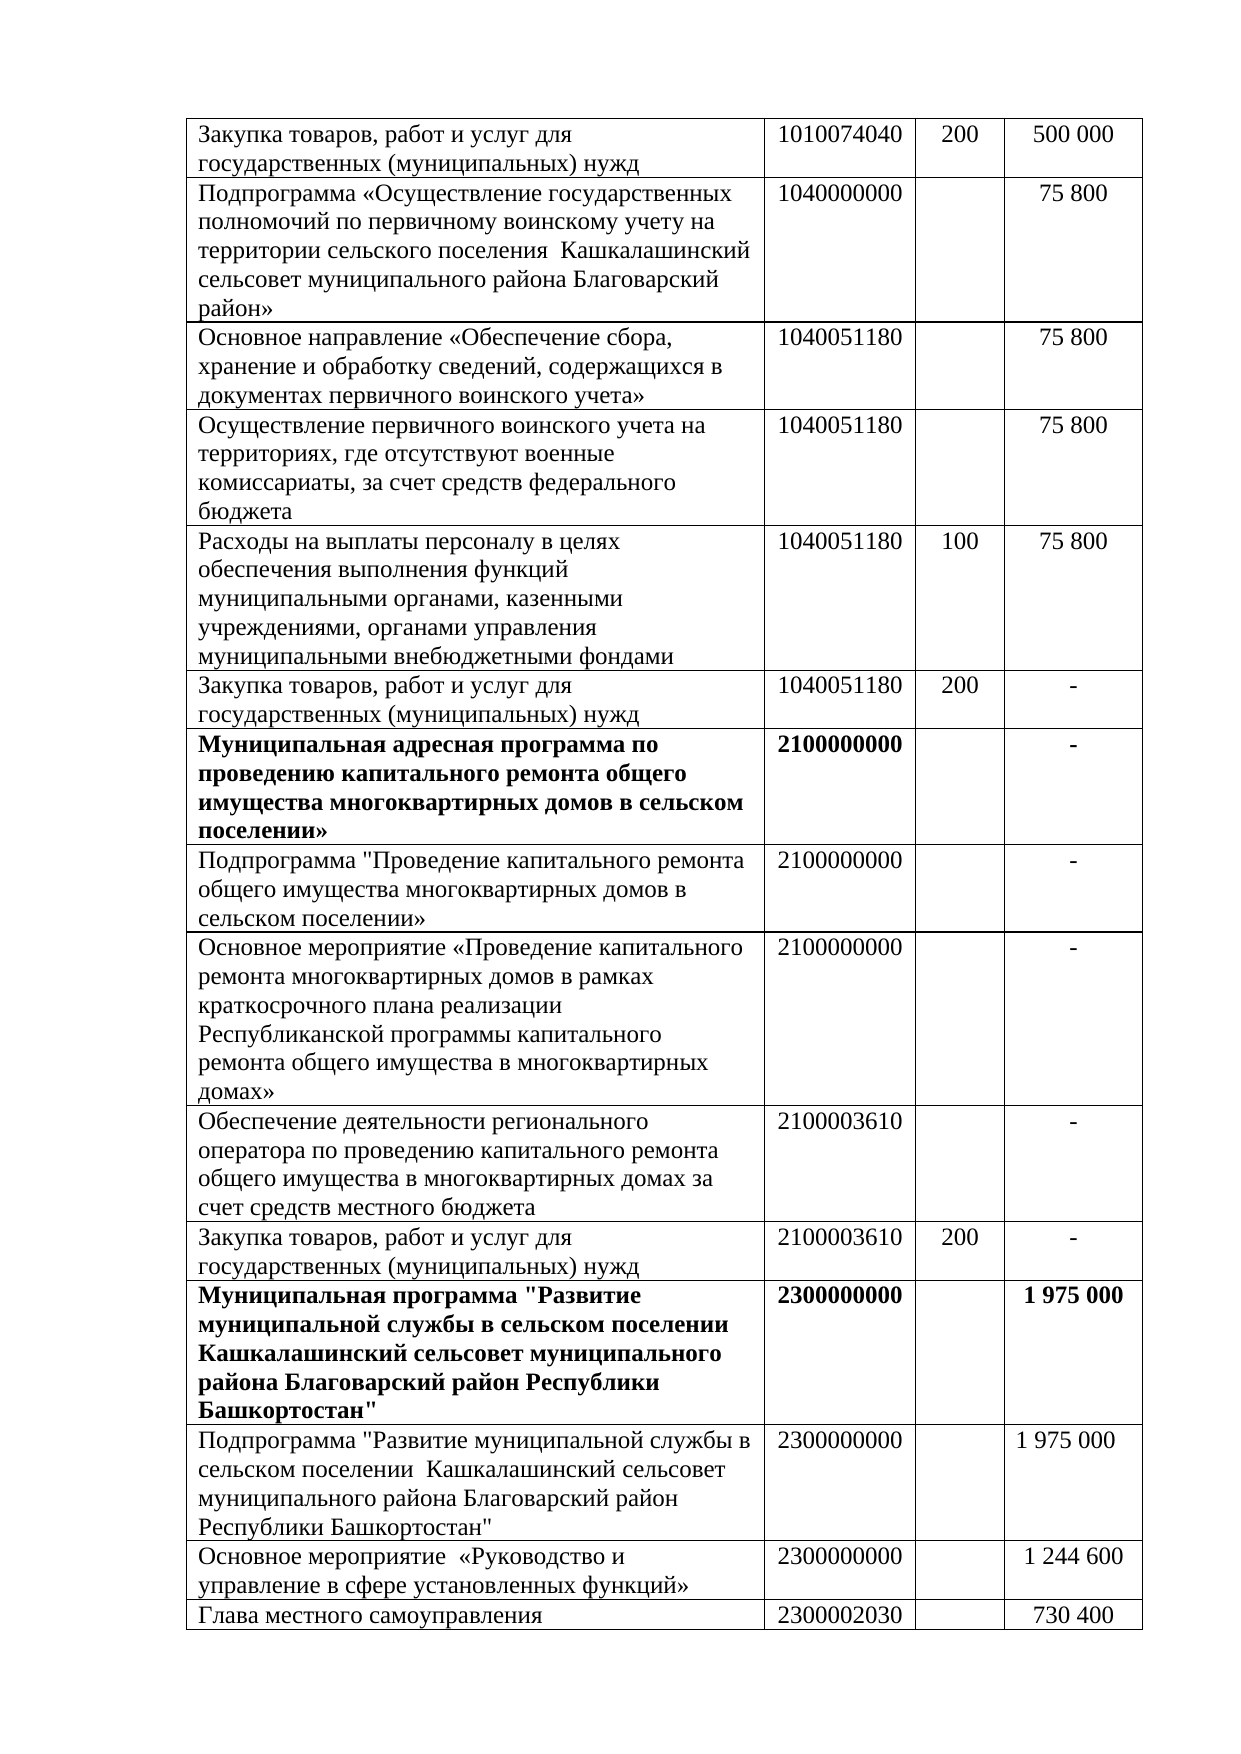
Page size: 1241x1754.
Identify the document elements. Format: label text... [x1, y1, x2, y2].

table_cell 1040051180 [765, 410, 915, 525]
table_cell Подпрограмма "Развитие муниципальной службы в сельском поселении Кашкалашинский сельсовет муниципального района Благоварский район Республики Башкортостан" [187, 1425, 764, 1540]
table_cell 500 000 [1005, 119, 1142, 177]
table_cell 75 800 [1005, 323, 1142, 409]
table_cell 2100000000 [765, 933, 915, 1105]
table_cell 2300000000 [765, 1425, 915, 1540]
table_cell - [1005, 729, 1142, 844]
table_cell [916, 1281, 1004, 1424]
table_cell [916, 933, 1004, 1105]
table_cell [916, 323, 1004, 409]
table_cell Муниципальная программа "Развитие муниципальной службы в сельском поселении Кашкалашинский сельсовет муниципального района Благоварский район Республики Башкортостан" [187, 1281, 764, 1424]
table_cell [916, 1600, 1004, 1629]
table_cell 2300000000 [765, 1541, 915, 1599]
table_cell 2100000000 [765, 845, 915, 931]
table_cell 1040051180 [765, 323, 915, 409]
table_cell 1 975 000 [1005, 1281, 1142, 1424]
table_cell Закупка товаров, работ и услуг для государственных (муниципальных) нужд [187, 1222, 764, 1279]
table_cell Основное мероприятие «Проведение капитального ремонта многоквартирных домов в рамках краткосрочного плана реализации Республиканской программы капитального ремонта общего имущества в многоквартирных домах» [187, 933, 764, 1105]
table_cell [916, 178, 1004, 321]
table_cell 75 800 [1005, 410, 1142, 525]
table_cell 2300002030 [765, 1600, 915, 1629]
table_cell Основное направление «Обеспечение сбора, хранение и обработку сведений, содержащихся в документах первичного воинского учета» [187, 323, 764, 409]
table_cell [916, 410, 1004, 525]
table_cell [916, 1425, 1004, 1540]
table_cell Закупка товаров, работ и услуг для государственных (муниципальных) нужд [187, 119, 764, 177]
table_cell Подпрограмма «Осуществление государственных полномочий по первичному воинскому учету на территории сельского поселения Кашкалашинский сельсовет муниципального района Благоварский район» [187, 178, 764, 321]
table_cell 1 975 000 [1005, 1425, 1142, 1540]
table_cell - [1005, 845, 1142, 931]
table_cell 100 [916, 526, 1004, 669]
table_cell Основное мероприятие «Руководство и управление в сфере установленных функций» [187, 1541, 764, 1599]
table_cell 2100003610 [765, 1106, 915, 1221]
table_cell 75 800 [1005, 526, 1142, 669]
table_cell - [1005, 671, 1142, 728]
table_cell 2100003610 [765, 1222, 915, 1279]
table_cell 200 [916, 1222, 1004, 1279]
table_cell Обеспечение деятельности регионального оператора по проведению капитального ремонта общего имущества в многоквартирных домах за счет средств местного бюджета [187, 1106, 764, 1221]
table_cell 1040000000 [765, 178, 915, 321]
table_cell - [1005, 933, 1142, 1105]
table_cell 2300000000 [765, 1281, 915, 1424]
table_cell Расходы на выплаты персоналу в целях обеспечения выполнения функций муниципальными органами, казенными учреждениями, органами управления муниципальными внебюджетными фондами [187, 526, 764, 669]
table_cell [916, 729, 1004, 844]
table_cell [916, 1541, 1004, 1599]
table_cell Глава местного самоуправления [187, 1600, 764, 1629]
table_cell 75 800 [1005, 178, 1142, 321]
table_cell Подпрограмма "Проведение капитального ремонта общего имущества многоквартирных домов в сельском поселении» [187, 845, 764, 931]
table_cell 730 400 [1005, 1600, 1142, 1629]
table_cell - [1005, 1106, 1142, 1221]
table_cell 1010074040 [765, 119, 915, 177]
table_cell 1 244 600 [1005, 1541, 1142, 1599]
table_cell Осуществление первичного воинского учета на территориях, где отсутствуют военные комиссариаты, за счет средств федерального бюджета [187, 410, 764, 525]
table_cell [916, 1106, 1004, 1221]
table_cell 200 [916, 119, 1004, 177]
table_cell 1040051180 [765, 671, 915, 728]
table_cell 1040051180 [765, 526, 915, 669]
table_cell - [1005, 1222, 1142, 1279]
table_cell 200 [916, 671, 1004, 728]
table_cell 2100000000 [765, 729, 915, 844]
table_cell Закупка товаров, работ и услуг для государственных (муниципальных) нужд [187, 671, 764, 728]
table_cell Муниципальная адресная программа по проведению капитального ремонта общего имущества многоквартирных домов в сельском поселении» [187, 729, 764, 844]
table_cell [916, 845, 1004, 931]
